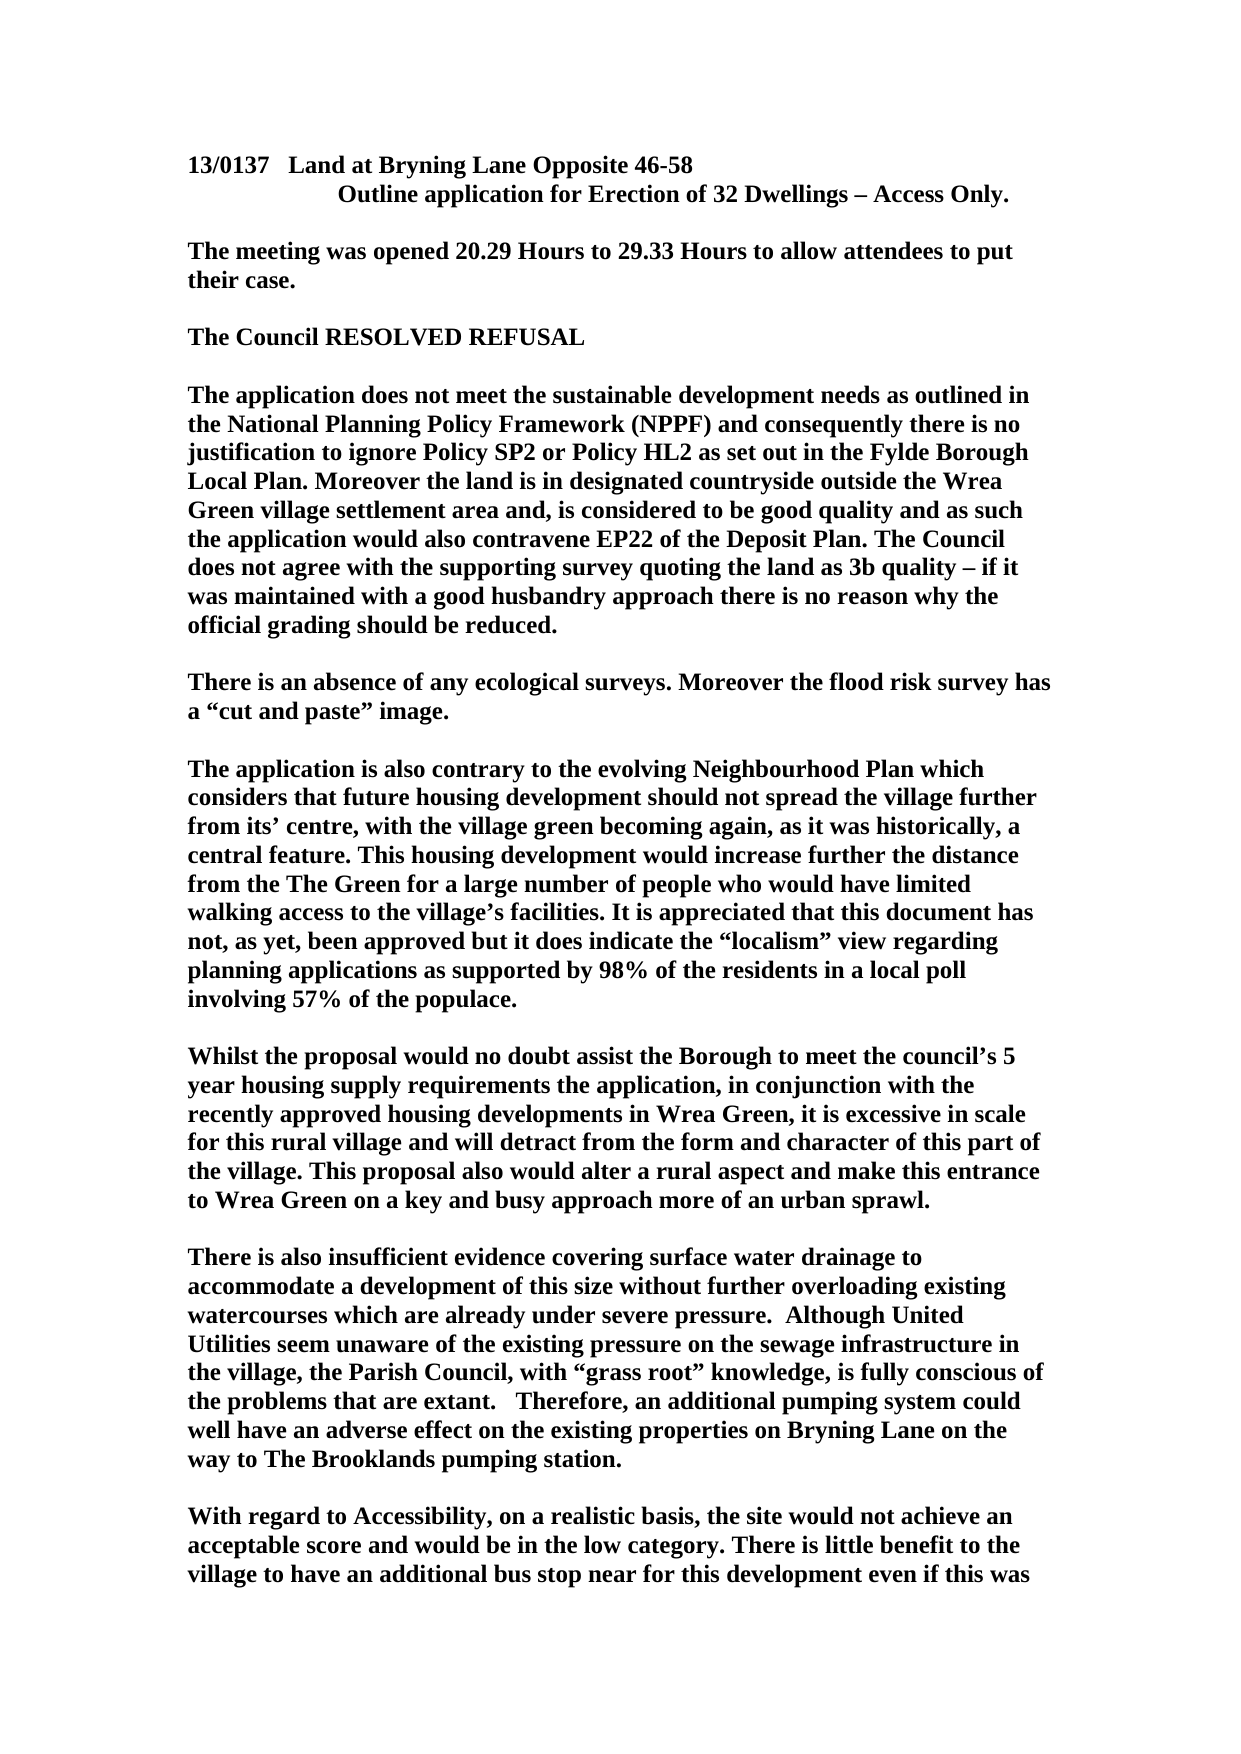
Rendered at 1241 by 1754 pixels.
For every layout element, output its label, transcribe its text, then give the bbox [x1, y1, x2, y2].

text 13/0137 Land at Bryning Lane Opposite 46-58 [187, 150, 1053, 179]
text Whilst the proposal would no doubt assist the Borough to meet the council’s 5 year housing supply requirements the application, in conjunction with the recently approved housing developments in Wrea Green, it is excessive in scale for this rural village and will detract from the form and character of this part of the village. This proposal also would alter a rural aspect and make this entrance to Wrea Green on a key and busy approach more of an urban sprawl. [187, 1041, 1053, 1214]
text The application does not meet the sustainable development needs as outlined in the National Planning Policy Framework (NPPF) and consequently there is no justification to ignore Policy SP2 or Policy HL2 as set out in the Fylde Borough Local Plan. Moreover the land is in designated countryside outside the Wrea Green village settlement area and, is considered to be good quality and as such the application would also contravene EP22 of the Deposit Plan. The Council does not agree with the supporting survey quoting the land as 3b quality – if it was maintained with a good husbandry approach there is no reason why the official grading should be reduced. [187, 380, 1053, 639]
text The Council RESOLVED REFUSAL [187, 322, 1053, 351]
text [187, 1501, 1053, 1587]
text The meeting was opened 20.29 Hours to 29.33 Hours to allow attendees to put their case. [187, 236, 1053, 294]
text There is also insufficient evidence covering surface water drainage to accommodate a development of this size without further overloading existing watercourses which are already under severe pressure. Although United Utilities seem unaware of the existing pressure on the sewage infrastructure in the village, the Parish Council, with “grass root” knowledge, is fully conscious of the problems that are extant. Therefore, an additional pumping system could well have an adverse effect on the existing properties on Bryning Lane on the way to The Brooklands pumping station. [187, 1242, 1053, 1472]
text The application is also contrary to the evolving Neighbourhood Plan which considers that future housing development should not spread the village further from its’ centre, with the village green becoming again, as it was historically, a central feature. This housing development would increase further the distance from the The Green for a large number of people who would have limited walking access to the village’s facilities. It is appreciated that this document has not, as yet, been approved but it does indicate the “localism” view regarding planning applications as supported by 98% of the residents in a local poll involving 57% of the populace. [187, 754, 1053, 1012]
text There is an absence of any ecological surveys. Moreover the flood risk survey has a “cut and paste” image. [187, 667, 1053, 725]
text Outline application for Erection of 32 Dwellings – Access Only. [187, 179, 1053, 207]
